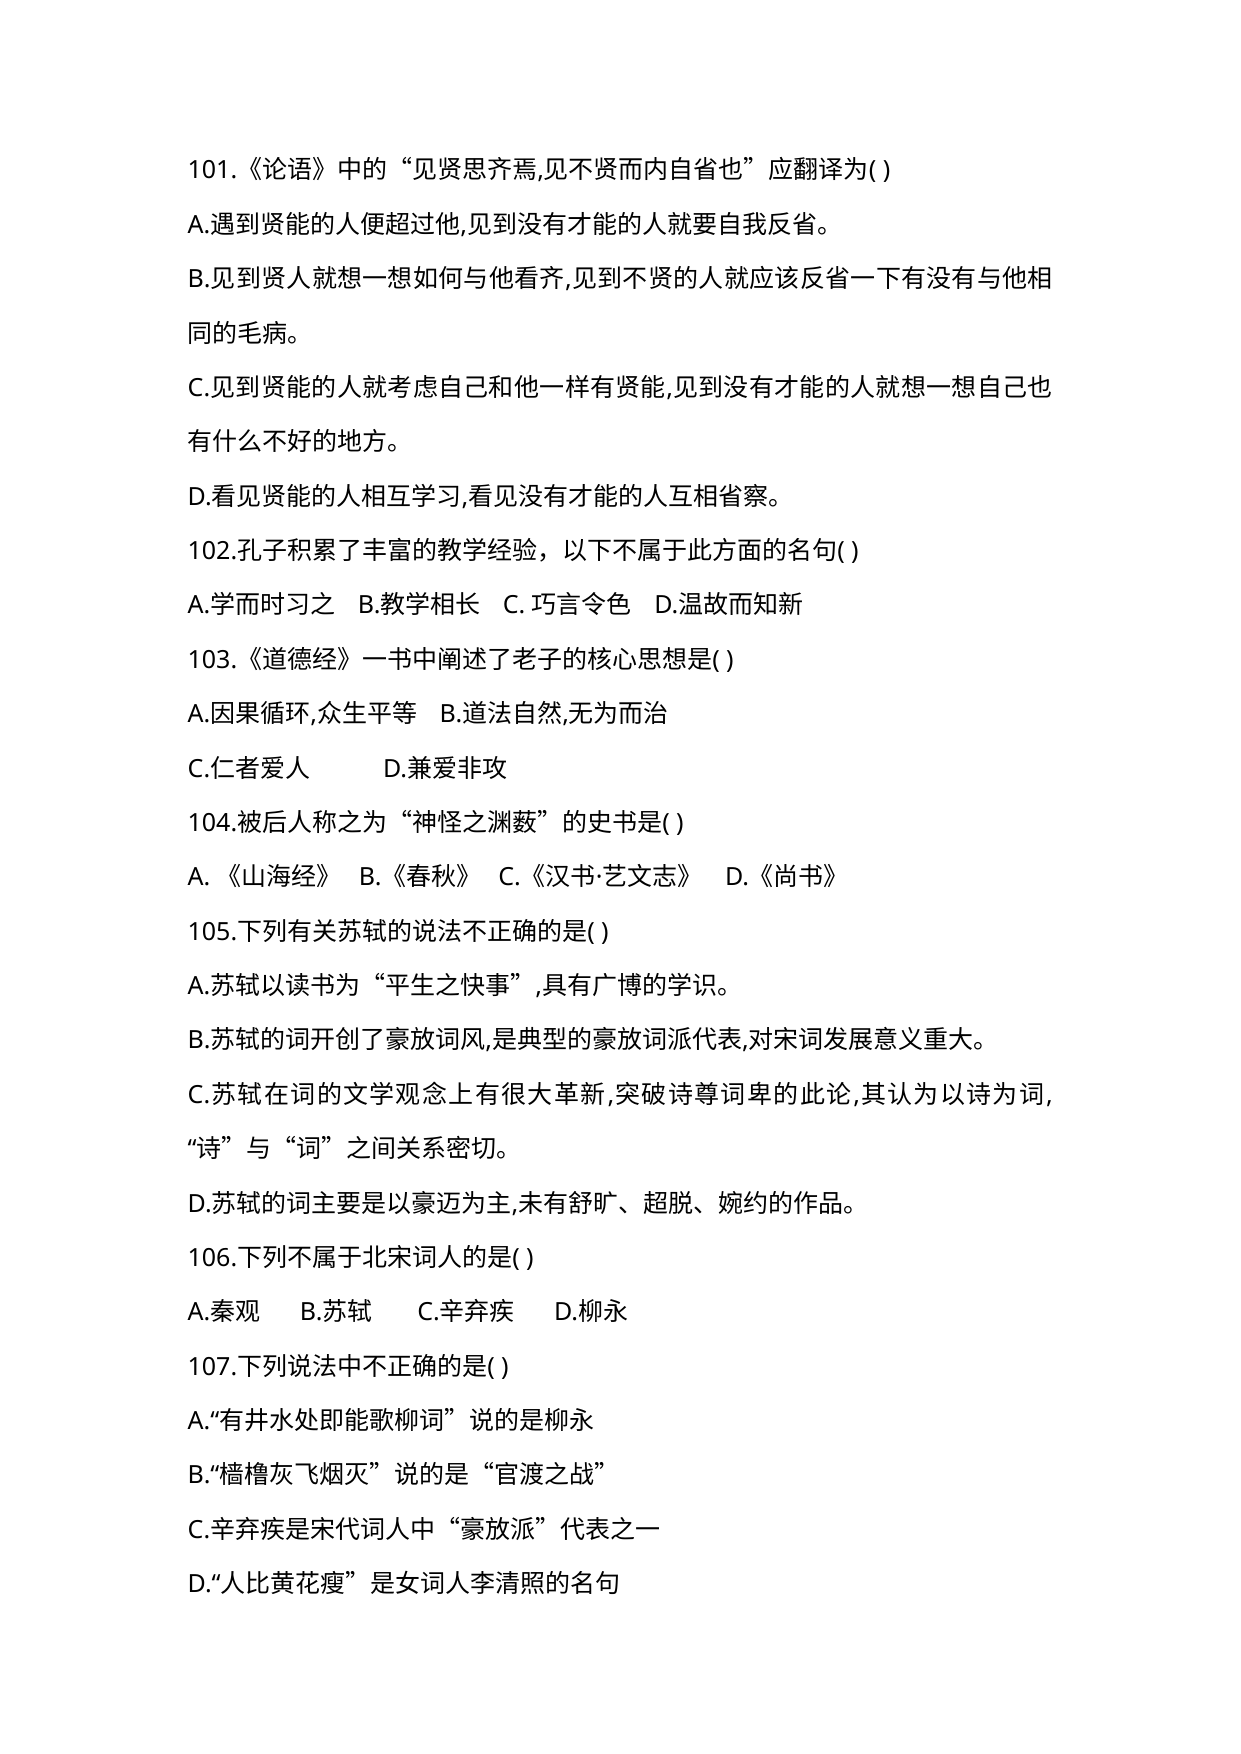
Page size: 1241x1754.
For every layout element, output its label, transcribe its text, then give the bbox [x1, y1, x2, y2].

text D.“人比黄花瘦”是女词人李清照的名句 [187, 1564, 1053, 1600]
text 101.《论语》中的“见贤思齐焉,见不贤而内自省也”应翻译为( ) [187, 150, 1053, 186]
text 105.下列有关苏轼的说法不正确的是( ) [187, 911, 1053, 947]
text C.见到贤能的人就考虑自己和他一样有贤能,见到没有才能的人就想一想自己也有什么不好的地方。 [187, 367, 1053, 458]
text 102.孔子积累了丰富的教学经验，以下不属于此方面的名句( ) [187, 531, 1053, 567]
text 106.下列不属于北宋词人的是( ) [187, 1237, 1053, 1274]
text B.“樯橹灰飞烟灭”说的是“官渡之战” [187, 1455, 1053, 1491]
text 107.下列说法中不正确的是( ) [187, 1346, 1053, 1382]
text 103.《道德经》一书中阐述了老子的核心思想是( ) [187, 639, 1053, 676]
text A.苏轼以读书为“平生之快事”,具有广博的学识。 [187, 966, 1053, 1002]
text A.学而时习之 B.教学相长 C. 巧言令色 D.温故而知新 [187, 585, 1053, 621]
text D.看见贤能的人相互学习,看见没有才能的人互相省察。 [187, 476, 1053, 512]
text A.遇到贤能的人便超过他,见到没有才能的人就要自我反省。 [187, 204, 1053, 241]
text A.秦观 B.苏轼 C.辛弃疾 D.柳永 [187, 1292, 1053, 1328]
text A.因果循环,众生平等 B.道法自然,无为而治 [187, 694, 1053, 730]
text C.苏轼在词的文学观念上有很大革新,突破诗尊词卑的此论,其认为以诗为词,“诗”与“词”之间关系密切。 [187, 1074, 1053, 1165]
text 104.被后人称之为“神怪之渊薮”的史书是( ) [187, 802, 1053, 839]
text C.仁者爱人 D.兼爱非攻 [187, 748, 1053, 784]
text C.辛弃疾是宋代词人中“豪放派”代表之一 [187, 1509, 1053, 1546]
text D.苏轼的词主要是以豪迈为主,未有舒旷、超脱、婉约的作品。 [187, 1183, 1053, 1219]
text A. 《山海经》 B.《春秋》 C.《汉书·艺文志》 D.《尚书》 [187, 857, 1053, 893]
text B.苏轼的词开创了豪放词风,是典型的豪放词派代表,对宋词发展意义重大。 [187, 1020, 1053, 1056]
text A.“有井水处即能歌柳词”说的是柳永 [187, 1401, 1053, 1437]
text B.见到贤人就想一想如何与他看齐,见到不贤的人就应该反省一下有没有与他相同的毛病。 [187, 259, 1053, 349]
